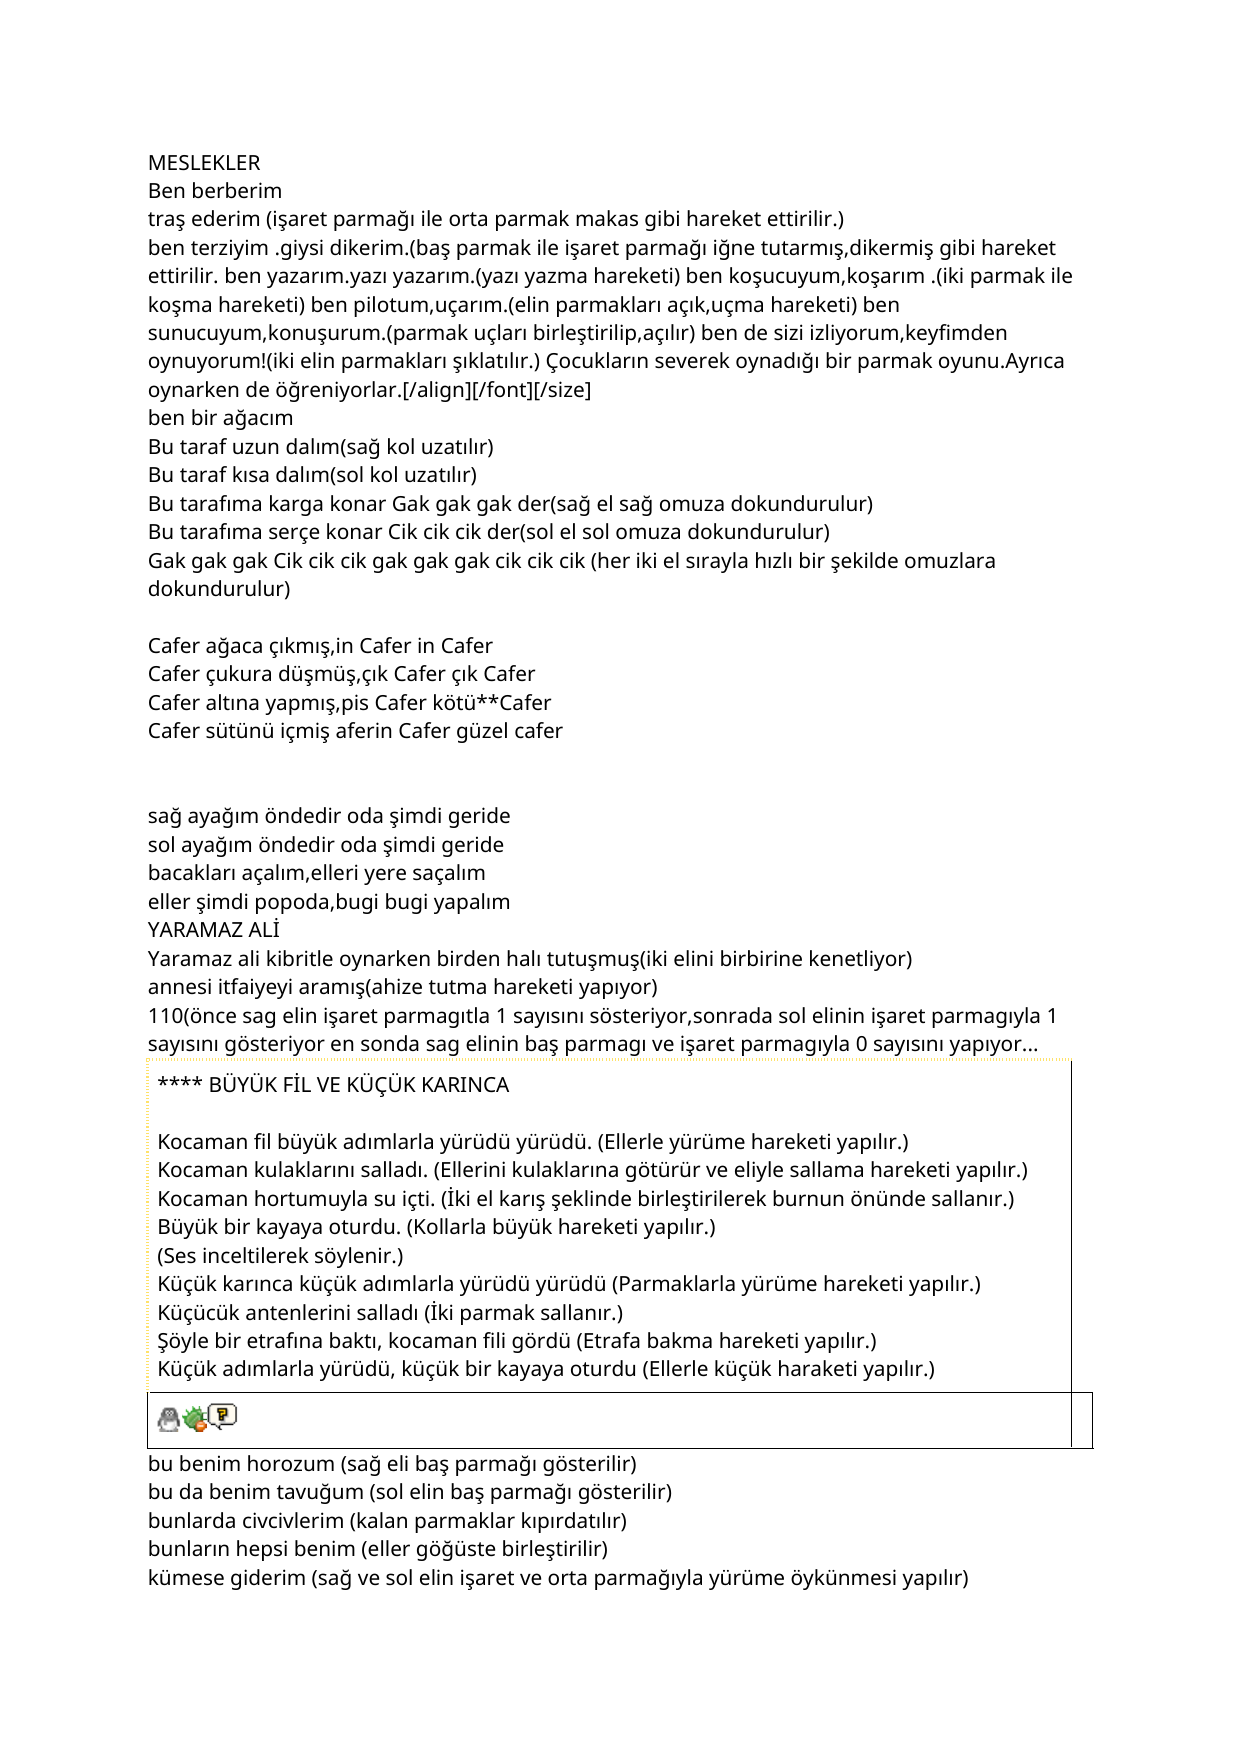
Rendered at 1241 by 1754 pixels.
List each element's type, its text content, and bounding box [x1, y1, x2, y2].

table_cell [1072, 1393, 1092, 1447]
text YARAMAZ ALİ Yaramaz ali kibritle oynarken birden halı tutuşmuş(iki elini birbirine kenetliyor) annesi itfaiyeyi aramış(ahize tutma hareketi yapıyor) 110(önce sag elin işaret parmagıtla 1 sayısını sösteriyor,sonrada sol elinin işaret parmagıyla 1 sayısını gösteriyor en sonda sag elinin baş parmagı ve işaret parmagıyla 0 sayısını yapıyor... [148, 915, 1093, 1058]
picture [157, 1402, 239, 1432]
table_cell [148, 1392, 1071, 1447]
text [148, 1449, 1093, 1591]
text ben bir ağacım Bu taraf uzun dalım(sağ kol uzatılır) Bu taraf kısa dalım(sol kol uzatılır) Bu tarafıma karga konar Gak gak gak der(sağ el sağ omuza dokundurulur) Bu tarafıma serçe konar Cik cik cik der(sol el sol omuza dokundurulur) Gak gak gak Cik cik cik gak gak gak cik cik cik (her iki el sırayla hızlı bir şekilde omuzlara dokundurulur) Cafer ağaca çıkmış,in Cafer in Cafer Cafer çukura düşmüş,çık Cafer çık Cafer Cafer altına yapmış,pis Cafer kötü**Cafer Cafer sütünü içmiş aferin Cafer güzel cafer sağ ayağım öndedir oda şimdi geride sol ayağım öndedir oda şimdi geride bacakları açalım,elleri yere saçalım eller şimdi popoda,bugi bugi yapalım [148, 403, 1093, 915]
text MESLEKLER Ben berberim traş ederim (işaret parmağı ile orta parmak makas gibi hareket ettirilir.) ben terziyim .giysi dikerim.(baş parmak ile işaret parmağı iğne tutarmış,dikermiş gibi hareket ettirilir. ben yazarım.yazı yazarım.(yazı yazma hareketi) ben koşucuyum,koşarım .(iki parmak ile koşma hareketi) ben pilotum,uçarım.(elin parmakları açık,uçma hareketi) ben sunucuyum,konuşurum.(parmak uçları birleştirilip,açılır) ben de sizi izliyorum,keyfimden oynuyorum!(iki elin parmakları şıklatılır.) Çocukların severek oynadığı bir parmak oyunu.Ayrıca oynarken de öğreniyorlar.[/align][/font][/size] [148, 148, 1093, 403]
table_header **** BÜYÜK FİL VE KÜÇÜK KARINCA Kocaman fil büyük adımlarla yürüdü yürüdü. (Ellerle yürüme hareketi yapılır.) Kocaman kulaklarını salladı. (Ellerini kulaklarına götürür ve eliyle sallama hareketi yapılır.) Kocaman hortumuyla su içti. (İki el karış şeklinde birleştirilerek burnun önünde sallanır.) Büyük bir kayaya oturdu. (Kollarla büyük hareketi yapılır.) (Ses inceltilerek söylenir.) Küçük karınca küçük adımlarla yürüdü yürüdü (Parmaklarla yürüme hareketi yapılır.) Küçücük antenlerini salladı (İki parmak sallanır.) Şöyle bir etrafına baktı, kocaman fili gördü (Etrafa bakma hareketi yapılır.) Küçük adımlarla yürüdü, küçük bir kayaya oturdu (Ellerle küçük haraketi yapılır.) [148, 1058, 1071, 1392]
